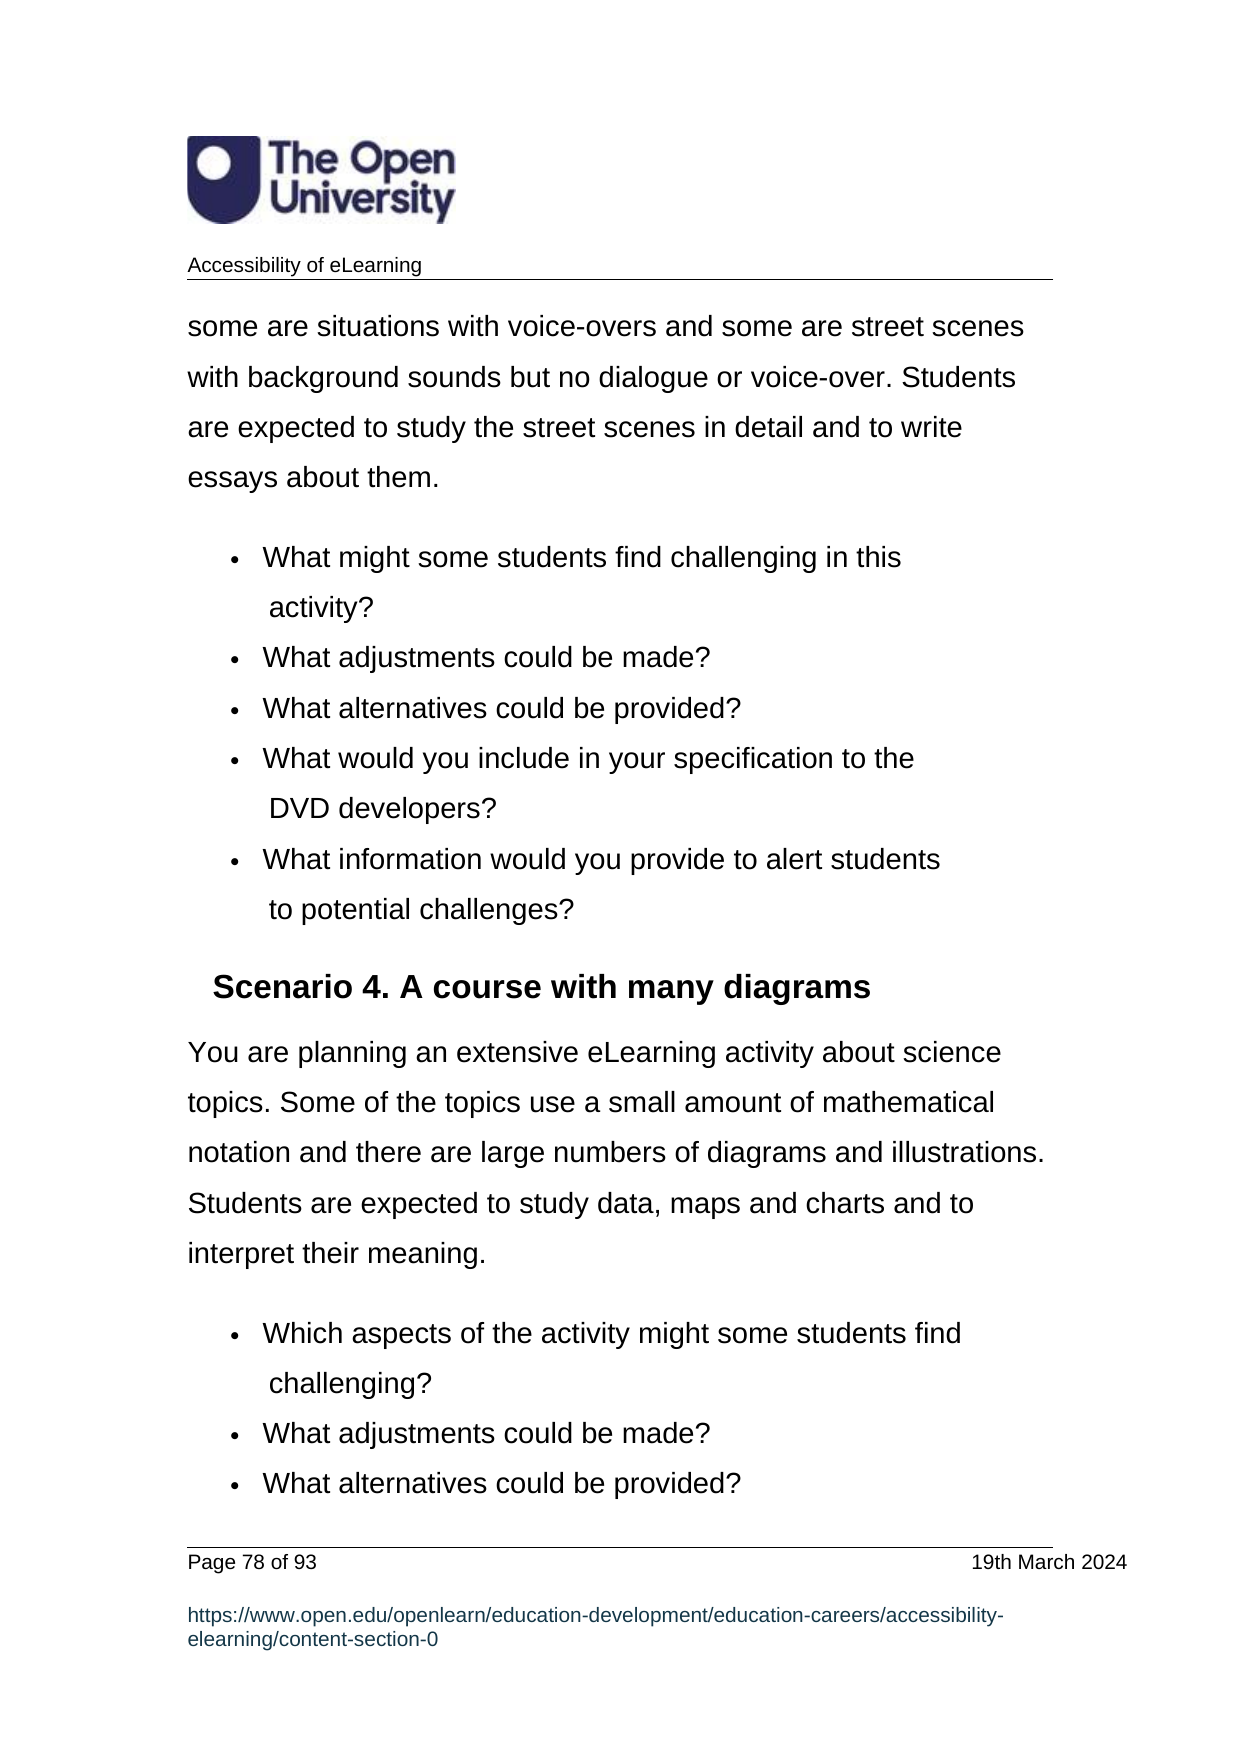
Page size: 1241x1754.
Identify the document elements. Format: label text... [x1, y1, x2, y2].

list What adjustments could be made? [231, 640, 972, 674]
list What adjustments could be made? [231, 1416, 972, 1450]
list Which aspects of the activity might some students find challenging? [231, 1316, 972, 1399]
text You are planning an extensive eLearning activity about science topics. Some of the topics use a small amount of mathematical notation and there are large numbers of diagrams and illustrations. Students are expected to study data, maps and charts and to interpret their meaning. [187, 1035, 1053, 1270]
list What alternatives could be provided? [231, 1467, 972, 1500]
list What information would you provide to alert students to potential challenges? [231, 842, 972, 926]
text Scenario 4. A course with many diagrams [212, 967, 1028, 1006]
picture [187, 136, 456, 224]
list What alternatives could be provided? [231, 691, 972, 724]
list What would you include in your specification to the DVD developers? [231, 741, 972, 825]
list What might some students find challenging in this activity? [231, 540, 972, 624]
